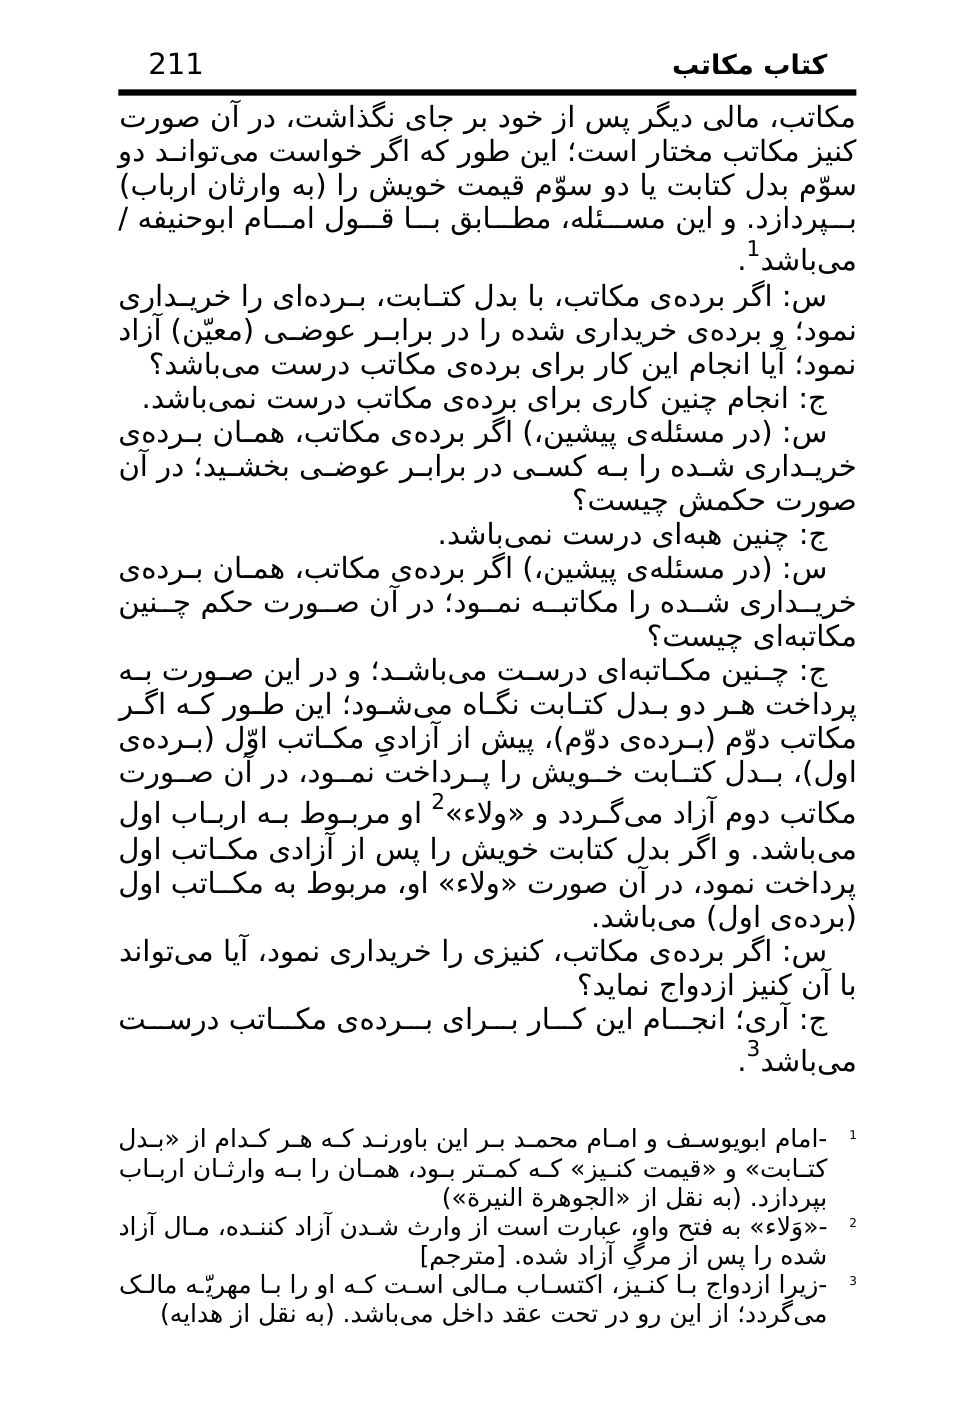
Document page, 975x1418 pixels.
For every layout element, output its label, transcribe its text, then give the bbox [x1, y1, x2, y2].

text س: (در مسئله‌ی پیشین،) اگر برده‌ی مکاتب، همان برده‌ی خریداری شده را به کسی در برابر عوضی بخشید؛ در آن صورت حکمش چیست؟ [118, 415, 857, 517]
text ج: انجام چنین کاری برای برده‌ی مکاتب درست نمی‌باشد. [118, 381, 857, 415]
text ج: چنین هبه‌ای درست نمی‌باشد. [118, 517, 857, 551]
text ج: چنین مکاتبه‌ای درست می‌باشد؛ و در این صورت به پرداخت هر دو بدل کتابت نگاه می‌شود؛‌ این طور که اگر مکاتب دوّم (برده‌ی دوّم)، پیش از آزادیِ مکاتب اوّل (برده‌ی اول)، بدل کتابت خویش را پرداخت نمود، در آن صورت مکاتب دوم آزاد می‌گردد و «ولاء» او مربوط به ارباب اول می‌باشد. و اگر بدل کتابت خویش را پس از آزادی مکاتب اول پرداخت نمود، در آن صورت «ولاء» او، مربوط به مکاتب اول (برده‌ی اول) می‌باشد. [118, 653, 857, 934]
text س: (در مسئله‌ی پیشین،) اگر برده‌ی مکاتب، همان برده‌ی خریداری شده را مکاتبه نمود؛ در آن صورت حکم چنین مکاتبه‌ای چیست؟ [118, 551, 857, 653]
text س: اگر برده‌ی مکاتب، با بدل کتابت، برده‌ای را خریداری نمود؛ و برده‌ی خریداری شده را در برابر عوضی (معیّن) آزاد نمود؛ آیا انجام این کار برای برده‌ی مکاتب درست می‌باشد؟ [118, 279, 857, 381]
text س: اگر برده‌ی مکاتب، کنیزی را خریداری نمود، آیا می‌تواند با آن کنیز ازدواج نماید؟ [118, 934, 857, 1002]
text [118, 100, 857, 279]
text ج: آری؛ انجام این کار برای برده‌ی مکاتب درست می‌باشد. [118, 1002, 857, 1080]
